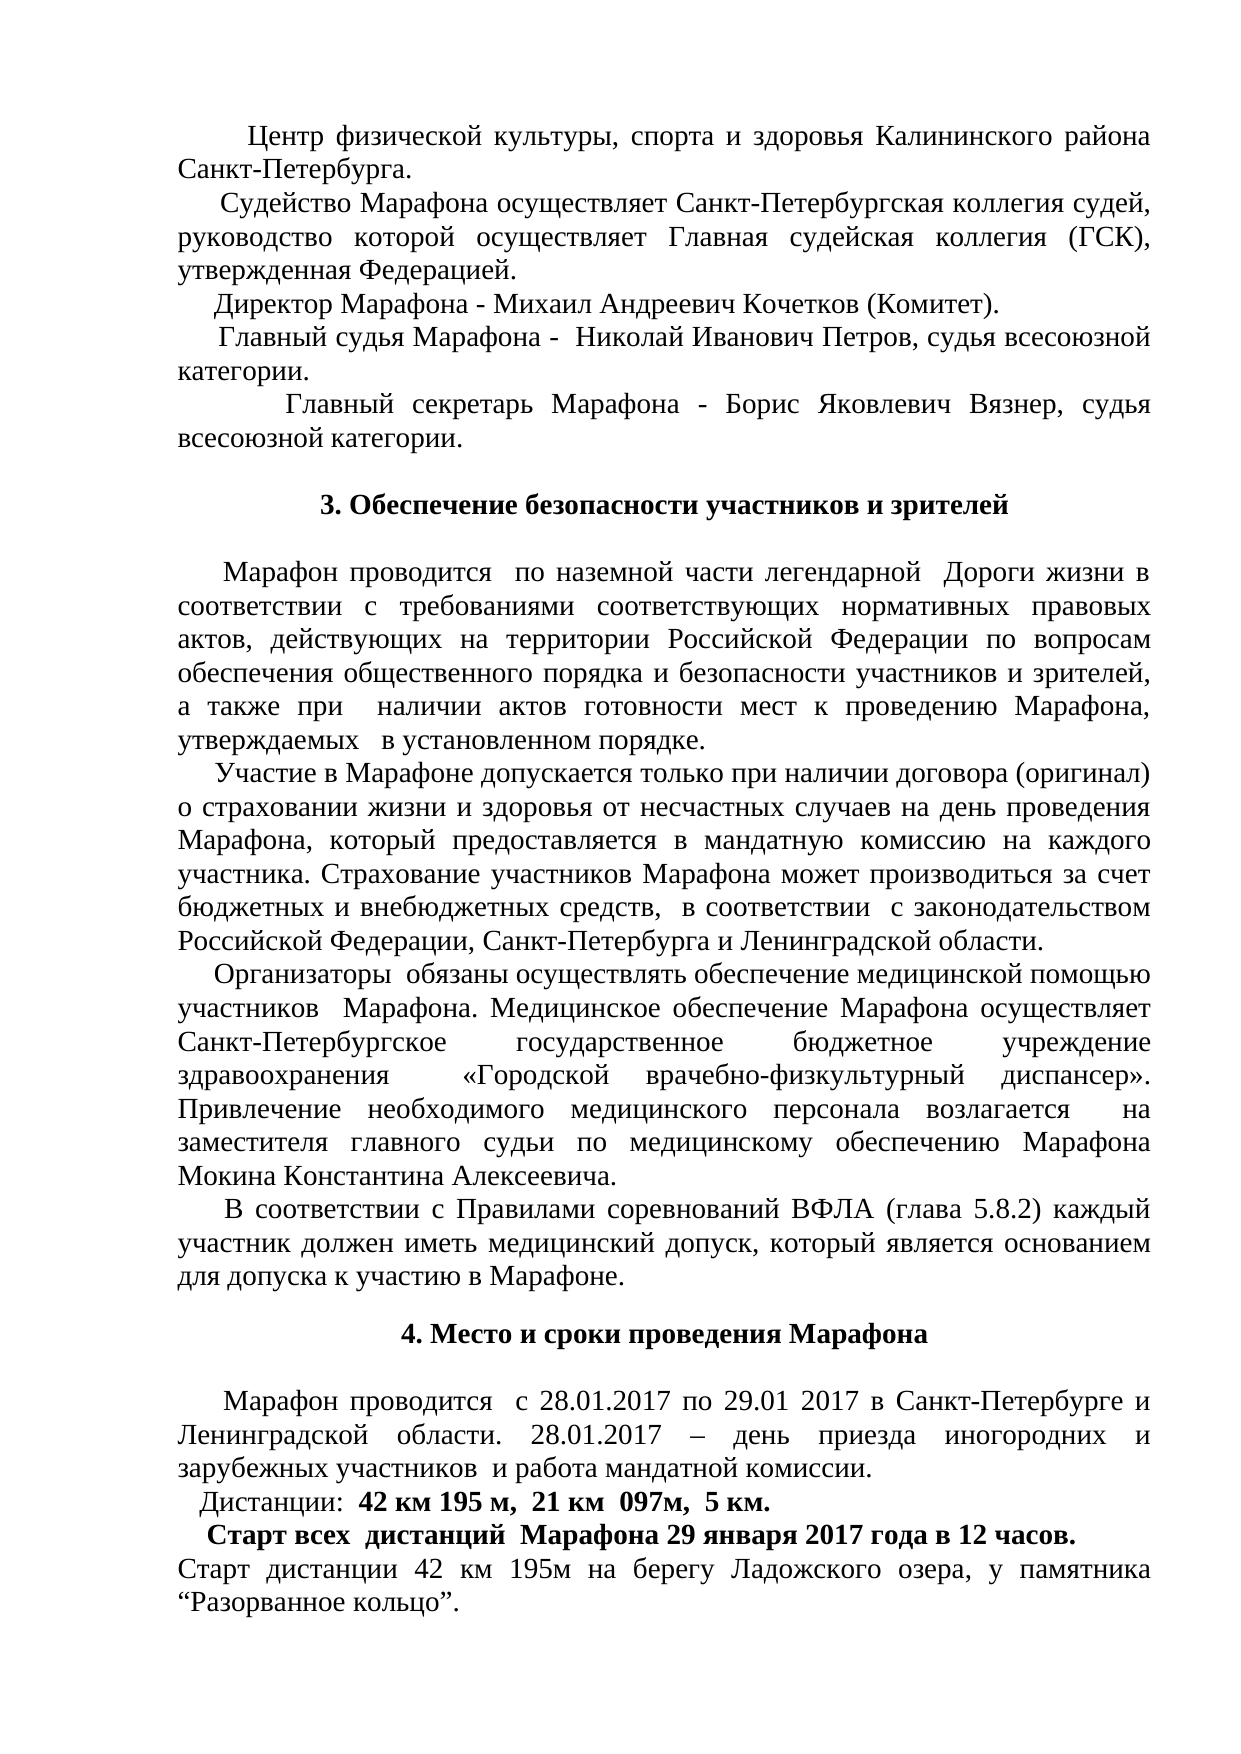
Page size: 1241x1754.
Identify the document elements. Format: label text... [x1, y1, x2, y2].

text 3. Обеспечение безопасности участников и зрителей [177, 487, 1152, 521]
text Старт всех дистанций Марафона 29 января 2017 года в 12 часов. [177, 1517, 1152, 1551]
text Главный секретарь Марафона - Борис Яковлевич Вязнер, судья всесоюзной категории. [177, 386, 1152, 453]
text 4. Место и сроки проведения Марафона [177, 1316, 1152, 1350]
text Дистанции: , 097м, . [177, 1484, 1152, 1517]
text Старт дистанции 195м на берегу Ладожского озера, у памятника “Разорванное кольцо”. [177, 1551, 1152, 1618]
text Марафон проводится с 28.01.2017 по 29.01 2017 в Санкт-Петербурге и Ленинградской области. 28.01.2017 – день приезда иногородних и зарубежных участников и работа мандатной комиссии. [177, 1383, 1152, 1484]
text Главный судья Марафона - Николай Иванович Петров, судья всесоюзной категории. [177, 319, 1152, 386]
text Марафон проводится по наземной части легендарной Дороги жизни в соответствии с требованиями соответствующих нормативных правовых актов, действующих на территории Российской Федерации по вопросам обеспечения общественного порядка и безопасности участников и зрителей, а также при наличии актов готовности мест к проведению Марафона, утверждаемых в установленном порядке. [177, 554, 1152, 755]
text Директор Марафона - Михаил Андреевич Кочетков (Комитет). [177, 286, 1152, 319]
text Центр физической культуры, спорта и здоровья Калининского района Санкт-Петербурга. [177, 118, 1152, 185]
text Участие в Марафоне допускается только при наличии договора (оригинал) о страховании жизни и здоровья от несчастных случаев на день проведения Марафона, который предоставляется в мандатную комиссию на каждого участника. Страхование участников Марафона может производиться за счет бюджетных и внебюджетных средств, в соответствии с законодательством Российской Федерации, Санкт-Петербурга и Ленинградской области. [177, 755, 1152, 957]
text Организаторы обязаны осуществлять обеспечение медицинской помощью участников Марафона. Медицинское обеспечение Марафона осуществляет Санкт-Петербургское государственное бюджетное учреждение здравоохранения «Городской врачебно-физкультурный диспансер». Привлечение необходимого медицинского персонала возлагается на заместителя главного судьи по медицинскому обеспечению Марафона Мокина Константина Алексеевича. [177, 957, 1152, 1191]
text В соответствии с Правилами соревнований ВФЛА (глава 5.8.2) каждый участник должен иметь медицинский допуск, который является основанием для допуска к участию в Марафоне. [177, 1191, 1152, 1292]
text Судейство Марафона осуществляет Санкт-Петербургская коллегия судей, руководство которой осуществляет Главная судейская коллегия (ГСК), утвержденная Федерацией. [177, 185, 1152, 286]
